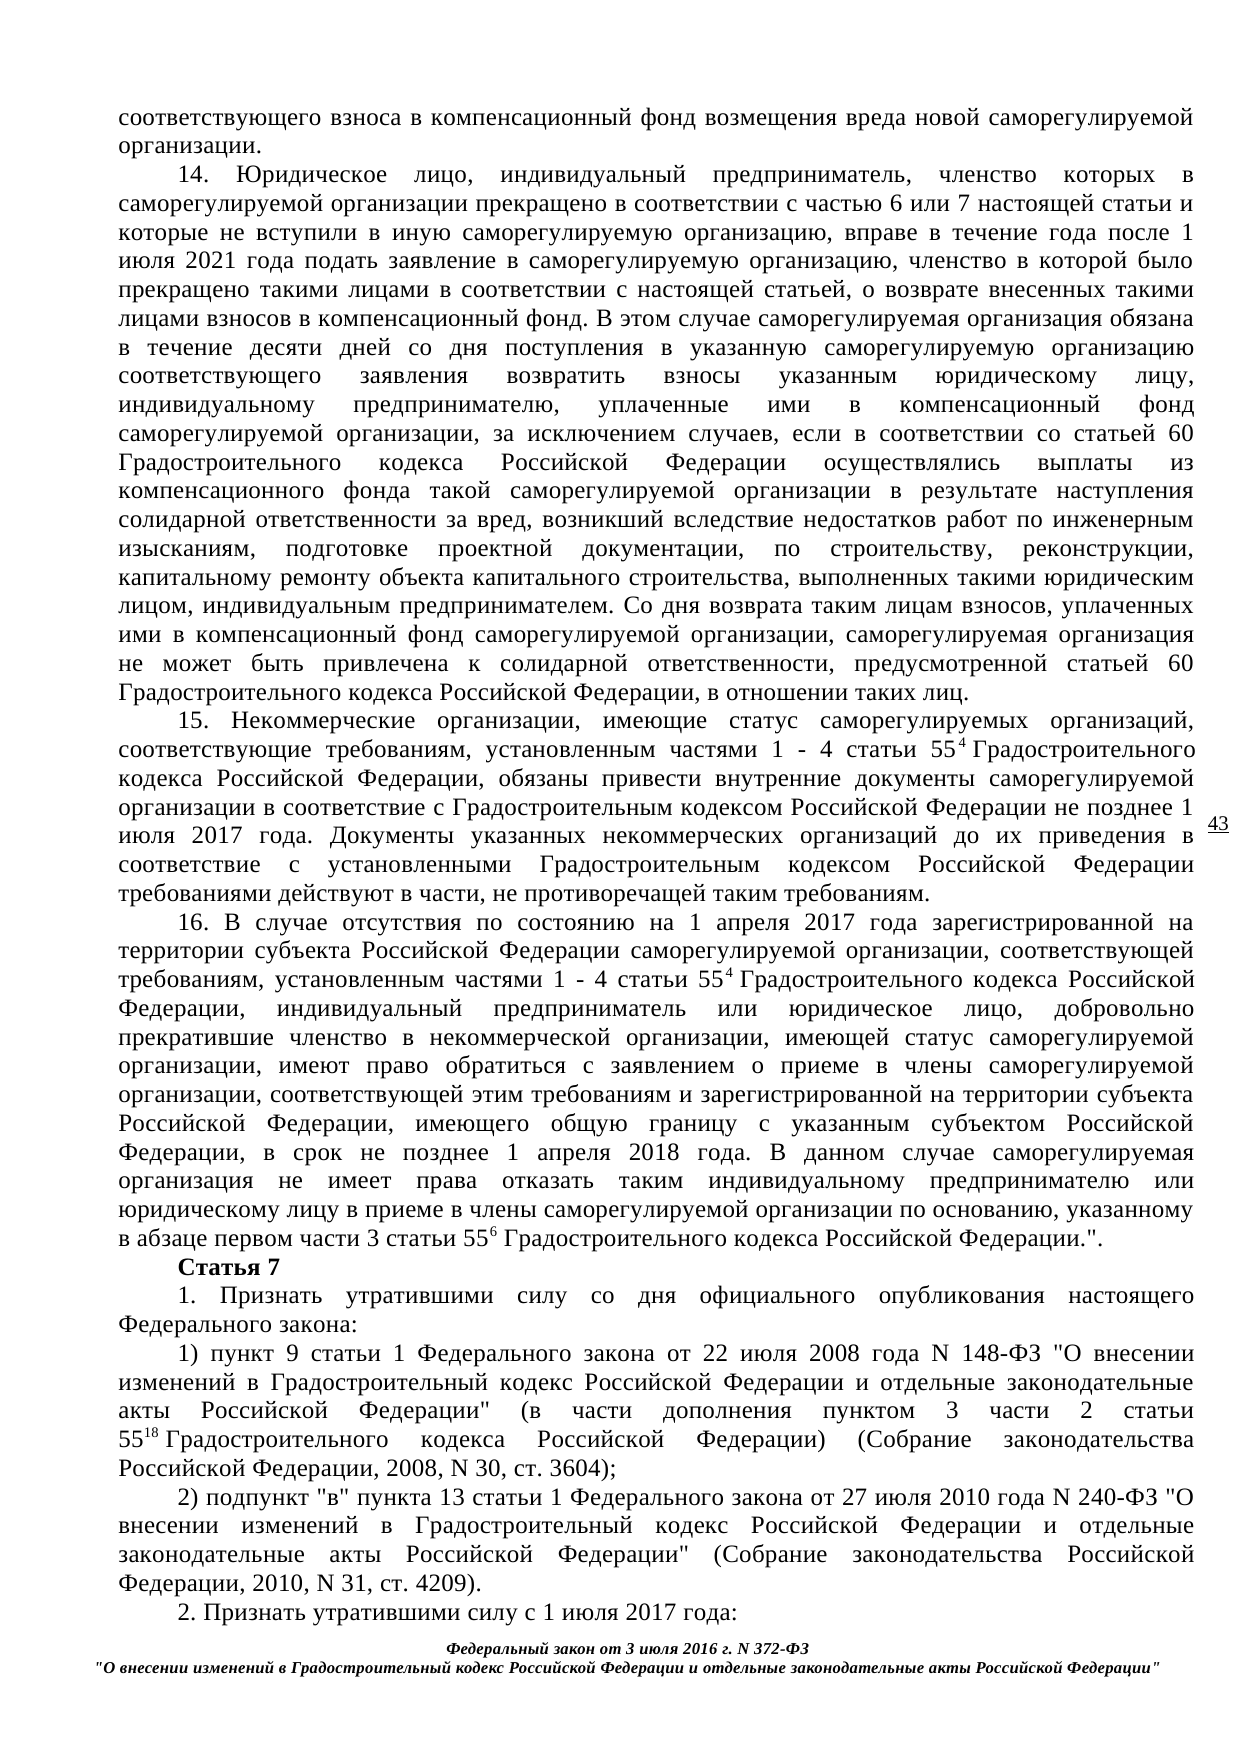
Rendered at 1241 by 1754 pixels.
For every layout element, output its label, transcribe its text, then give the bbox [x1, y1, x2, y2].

text Статья 7 [118, 1252, 1196, 1281]
text 2. Признать утратившими силу с 1 июля 2017 года: [118, 1597, 1196, 1626]
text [118, 102, 1196, 159]
text 15. Некоммерческие организации, имеющие статус саморегулируемых организаций, соответствующие требованиям, установленным частями 1 - 4 статьи 554 Градостроительного кодекса Российской Федерации, обязаны привести внутренние документы саморегулируемой организации в соответствие с Градостроительным кодексом Российской Федерации не позднее 1 июля 2017 года. Документы указанных некоммерческих организаций до их приведения в соответствие с установленными Градостроительным кодексом Российской Федерации требованиями действуют в части, не противоречащей таким требованиям. [118, 706, 1196, 907]
text 2) подпункт "в" пункта 13 статьи 1 Федерального закона от 27 июля 2010 года N 240-ФЗ "О внесении изменений в Градостроительный кодекс Российской Федерации и отдельные законодательные акты Российской Федерации" (Собрание законодательства Российской Федерации, 2010, N 31, ст. 4209). [118, 1482, 1196, 1597]
text 16. В случае отсутствия по состоянию на 1 апреля 2017 года зарегистрированной на территории субъекта Российской Федерации саморегулируемой организации, соответствующей требованиям, установленным частями 1 - 4 статьи 554 Градостроительного кодекса Российской Федерации, индивидуальный предприниматель или юридическое лицо, добровольно прекратившие членство в некоммерческой организации, имеющей статус саморегулируемой организации, имеют право обратиться с заявлением о приеме в члены саморегулируемой организации, соответствующей этим требованиям и зарегистрированной на территории субъекта Российской Федерации, имеющего общую границу с указанным субъектом Российской Федерации, в срок не позднее 1 апреля 2018 года. В данном случае саморегулируемая организация не имеет права отказать таким индивидуальному предпринимателю или юридическому лицу в приеме в члены саморегулируемой организации по основанию, указанному в абзаце первом части 3 статьи 556 Градостроительного кодекса Российской Федерации.". [118, 907, 1196, 1252]
text 1. Признать утратившими силу со дня официального опубликования настоящего Федерального закона: [118, 1281, 1196, 1338]
text 14. Юридическое лицо, индивидуальный предприниматель, членство которых в саморегулируемой организации прекращено в соответствии с частью 6 или 7 настоящей статьи и которые не вступили в иную саморегулируемую организацию, вправе в течение года после 1 июля 2021 года подать заявление в саморегулируемую организацию, членство в которой было прекращено такими лицами в соответствии с настоящей статьей, о возврате внесенных такими лицами взносов в компенсационный фонд. В этом случае саморегулируемая организация обязана в течение десяти дней со дня поступления в указанную саморегулируемую организацию соответствующего заявления возвратить взносы указанным юридическому лицу, индивидуальному предпринимателю, уплаченные ими в компенсационный фонд саморегулируемой организации, за исключением случаев, если в соответствии со статьей 60 Градостроительного кодекса Российской Федерации осуществлялись выплаты из компенсационного фонда такой саморегулируемой организации в результате наступления солидарной ответственности за вред, возникший вследствие недостатков работ по инженерным изысканиям, подготовке проектной документации, по строительству, реконструкции, капитальному ремонту объекта капитального строительства, выполненных такими юридическим лицом, индивидуальным предпринимателем. Со дня возврата таким лицам взносов, уплаченных ими в компенсационный фонд саморегулируемой организации, саморегулируемая организация не может быть привлечена к солидарной ответственности, предусмотренной статьей 60 Градостроительного кодекса Российской Федерации, в отношении таких лиц. [118, 159, 1196, 706]
text 1) пункт 9 статьи 1 Федерального закона от 22 июля 2008 года N 148-ФЗ "О внесении изменений в Градостроительный кодекс Российской Федерации и отдельные законодательные акты Российской Федерации" (в части дополнения пунктом 3 части 2 статьи 5518 Градостроительного кодекса Российской Федерации) (Собрание законодательства Российской Федерации, 2008, N 30, ст. 3604); [118, 1338, 1196, 1482]
